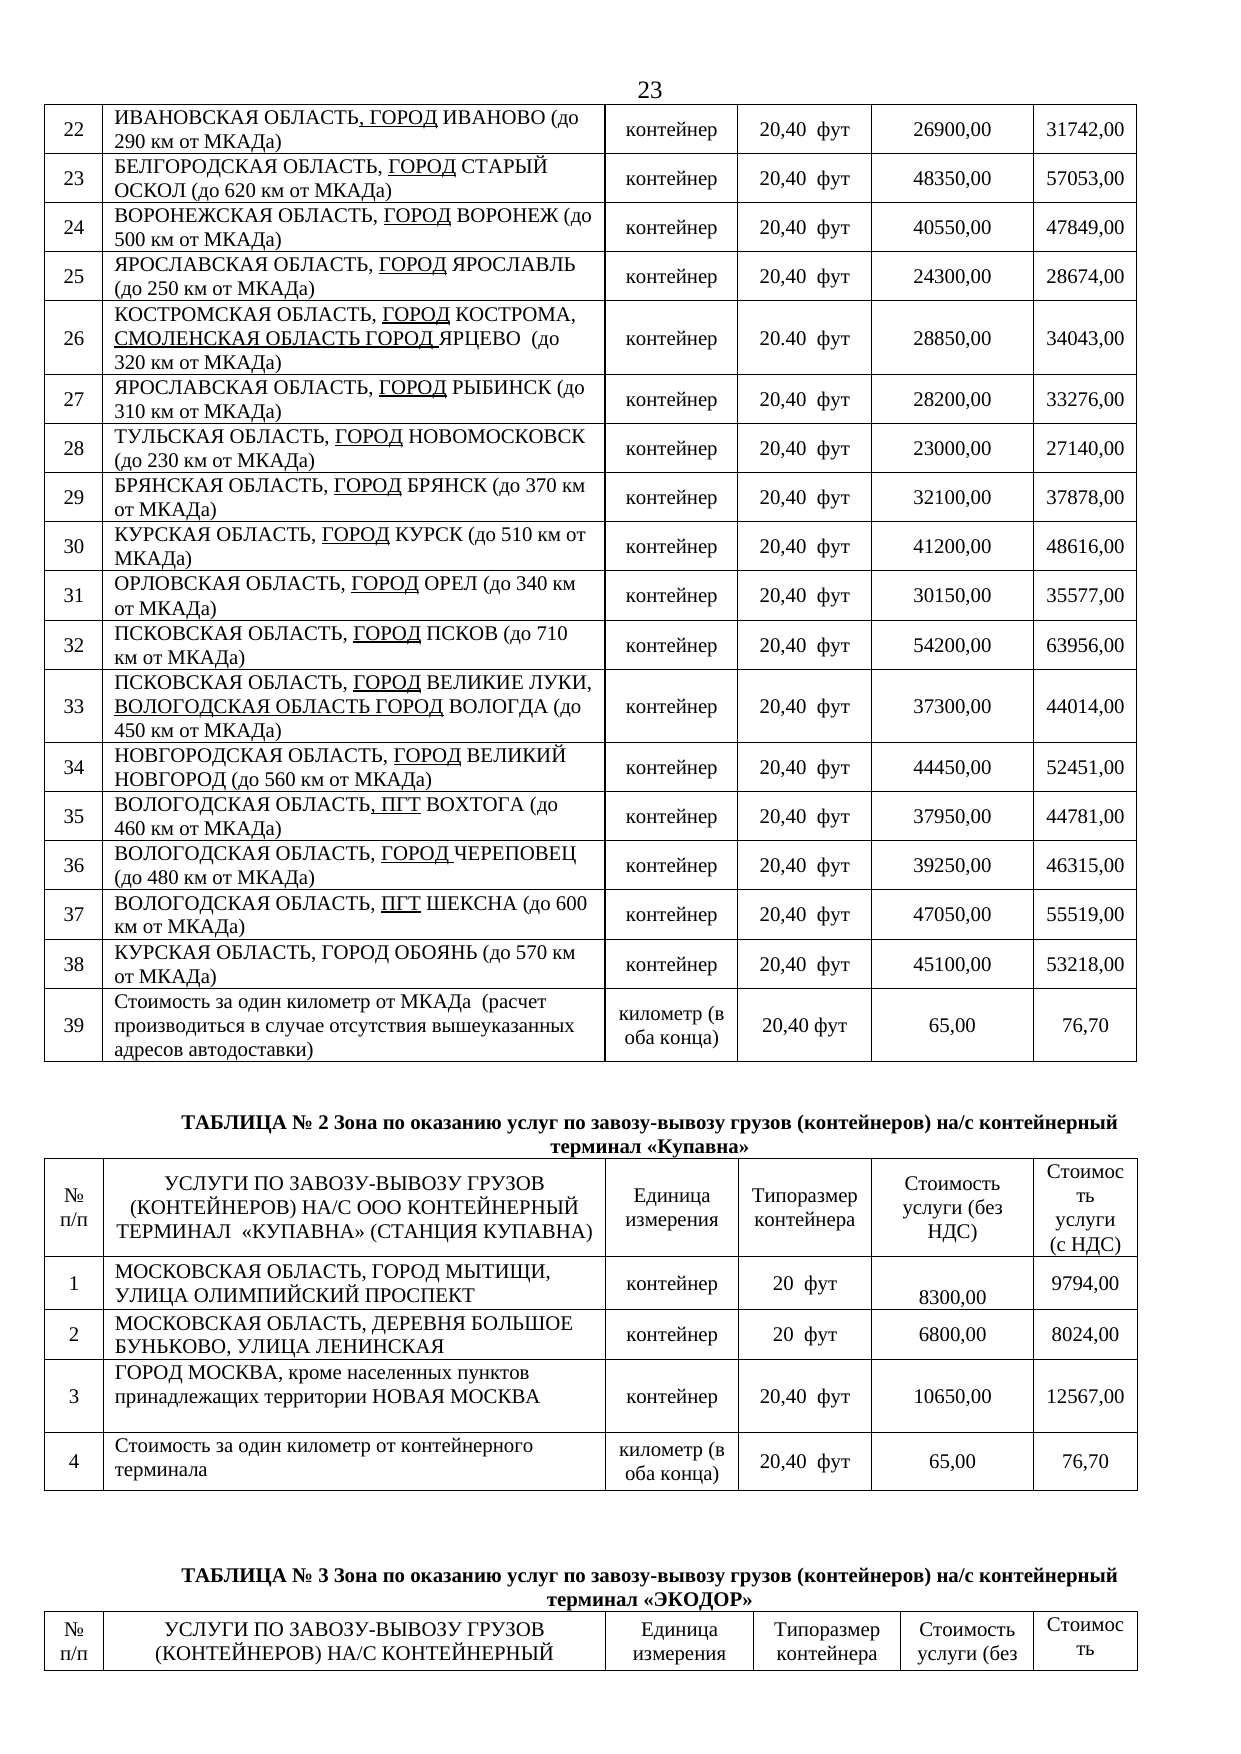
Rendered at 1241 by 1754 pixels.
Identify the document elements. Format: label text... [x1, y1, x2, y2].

table_cell 40550,00 [872, 203, 1033, 251]
table_header № п/п [45, 1159, 103, 1256]
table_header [901, 1612, 1033, 1670]
table_cell 33 [45, 670, 102, 742]
table_cell 65,00 [872, 989, 1033, 1061]
table_cell ГОРОД МОСКВА, кроме населенных пунктов принадлежащих территории НОВАЯ МОСКВА [104, 1360, 605, 1432]
table_cell ВОЛОГОДСКАЯ ОБЛАСТЬ, ГОРОД ЧЕРЕПОВЕЦ (до 480 км от МКАДа) [103, 841, 604, 889]
table_cell 39 [45, 989, 102, 1061]
table_cell 30150,00 [872, 571, 1033, 619]
table_cell 54200,00 [872, 621, 1033, 669]
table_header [104, 1612, 605, 1670]
table_cell 2 [45, 1310, 103, 1358]
table_cell ВОРОНЕЖСКАЯ ОБЛАСТЬ, ГОРОД ВОРОНЕЖ (до 500 км от МКАДа) [103, 203, 604, 251]
table_cell 20,40 фут [738, 670, 871, 742]
table_cell 30 [45, 522, 102, 570]
table_cell 20,40 фут [738, 154, 871, 202]
table_cell контейнер [606, 792, 737, 840]
table_cell 1 [45, 1257, 103, 1309]
table_cell 8300,00 [872, 1257, 1033, 1309]
table_cell 26900,00 [872, 105, 1033, 153]
table_cell 44014,00 [1034, 670, 1136, 742]
table_cell Стоимость за один километр от МКАДа (расчет производиться в случае отсутствия вышеуказанных адресов автодоставки) [103, 989, 604, 1061]
table_cell ВОЛОГОДСКАЯ ОБЛАСТЬ, ПГТ ШЕКСНА (до 600 км от МКАДа) [103, 890, 604, 938]
table_cell 52451,00 [1034, 743, 1136, 791]
table_cell 20,40 фут [739, 1433, 871, 1489]
table_cell 20,40 фут [738, 621, 871, 669]
table_cell 26 [45, 301, 102, 374]
table_cell БЕЛГОРОДСКАЯ ОБЛАСТЬ, ГОРОД СТАРЫЙ ОСКОЛ (до 620 км от МКАДа) [103, 154, 604, 202]
table_cell 28200,00 [872, 375, 1033, 423]
table_cell 34 [45, 743, 102, 791]
table_cell 28850,00 [872, 301, 1033, 374]
table_cell 37 [45, 890, 102, 938]
table_cell 65,00 [872, 1433, 1033, 1489]
table_cell 6800,00 [872, 1310, 1033, 1358]
table_cell 53218,00 [1034, 940, 1136, 988]
table_cell 47849,00 [1034, 203, 1136, 251]
table_cell 27140,00 [1034, 424, 1136, 472]
table_cell ПСКОВСКАЯ ОБЛАСТЬ, ГОРОД ВЕЛИКИЕ ЛУКИ, ВОЛОГОДСКАЯ ОБЛАСТЬ ГОРОД ВОЛОГДА (до 450 км от МКАДа) [103, 670, 604, 742]
table_cell километр (в оба конца) [606, 1433, 738, 1489]
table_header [754, 1612, 900, 1670]
table_cell 20,40 фут [739, 1360, 871, 1432]
table_header Единица измерения [606, 1612, 753, 1670]
table_cell Стоимость за один километр от контейнерного терминала [104, 1433, 605, 1489]
table_cell контейнер [606, 743, 737, 791]
table_cell 33276,00 [1034, 375, 1136, 423]
table_cell ЯРОСЛАВСКАЯ ОБЛАСТЬ, ГОРОД РЫБИНСК (до 310 км от МКАДа) [103, 375, 604, 423]
table_header УСЛУГИ ПО ЗАВОЗУ-ВЫВОЗУ ГРУЗОВ (КОНТЕЙНЕРОВ) НА/С ООО КОНТЕЙНЕРНЫЙ ТЕРМИНАЛ «КУПАВНА» (СТАНЦИЯ КУПАВНА) [104, 1159, 605, 1256]
table_cell 35 [45, 792, 102, 840]
table_cell 46315,00 [1034, 841, 1136, 889]
table_cell контейнер [606, 473, 737, 521]
table_cell 32100,00 [872, 473, 1033, 521]
table_cell 37300,00 [872, 670, 1033, 742]
table_cell 31 [45, 571, 102, 619]
table_cell 20,40 фут [738, 522, 871, 570]
table_cell 29 [45, 473, 102, 521]
table_cell контейнер [606, 105, 737, 153]
table_cell 39250,00 [872, 841, 1033, 889]
table_cell 44781,00 [1034, 792, 1136, 840]
table_cell БРЯНСКАЯ ОБЛАСТЬ, ГОРОД БРЯНСК (до 370 км от МКАДа) [103, 473, 604, 521]
text ТАБЛИЦА № 2 Зона по оказанию услуг по завозу-вывозу грузов (контейнеров) на/с контейнерный терминал «Купавна» [148, 1110, 1152, 1158]
table_cell 44450,00 [872, 743, 1033, 791]
table_cell 20,40 фут [738, 473, 871, 521]
table_cell 4 [45, 1433, 103, 1489]
table_cell 20,40 фут [738, 571, 871, 619]
table_cell 20,40 фут [738, 203, 871, 251]
table_cell контейнер [606, 670, 737, 742]
table_cell контейнер [606, 424, 737, 472]
table_cell 20,40 фут [738, 252, 871, 300]
table_cell 22 [45, 105, 102, 153]
table_cell ПСКОВСКАЯ ОБЛАСТЬ, ГОРОД ПСКОВ (до 710 км от МКАДа) [103, 621, 604, 669]
table_cell 47050,00 [872, 890, 1033, 938]
table_cell 24 [45, 203, 102, 251]
table_cell 20,40 фут [738, 989, 871, 1061]
table_cell 34043,00 [1034, 301, 1136, 374]
table_header Единица измерения [606, 1159, 738, 1256]
table_cell ТУЛЬСКАЯ ОБЛАСТЬ, ГОРОД НОВОМОСКОВСК (до 230 км от МКАДа) [103, 424, 604, 472]
table_cell контейнер [606, 841, 737, 889]
table_cell контейнер [606, 621, 737, 669]
table_cell КУРСКАЯ ОБЛАСТЬ, ГОРОД КУРСК (до 510 км от МКАДа) [103, 522, 604, 570]
table_cell НОВГОРОДСКАЯ ОБЛАСТЬ, ГОРОД ВЕЛИКИЙ НОВГОРОД (до 560 км от МКАДа) [103, 743, 604, 791]
table_cell ЯРОСЛАВСКАЯ ОБЛАСТЬ, ГОРОД ЯРОСЛАВЛЬ (до 250 км от МКАДа) [103, 252, 604, 300]
table_header Типоразмер контейнера [739, 1159, 871, 1256]
table_cell контейнер [606, 890, 737, 938]
table_cell 37878,00 [1034, 473, 1136, 521]
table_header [1034, 1612, 1137, 1670]
table_cell 48616,00 [1034, 522, 1136, 570]
table_cell 55519,00 [1034, 890, 1136, 938]
table_cell 48350,00 [872, 154, 1033, 202]
table_header Стоимость услуги (без НДС) [872, 1159, 1033, 1256]
table_cell 41200,00 [872, 522, 1033, 570]
table_cell 31742,00 [1034, 105, 1136, 153]
table_cell 32 [45, 621, 102, 669]
table_cell 20,40 фут [738, 841, 871, 889]
table_cell 12567,00 [1034, 1360, 1137, 1432]
table_cell 28674,00 [1034, 252, 1136, 300]
table_cell МОСКОВСКАЯ ОБЛАСТЬ, ГОРОД МЫТИЩИ, УЛИЦА ОЛИМПИЙСКИЙ ПРОСПЕКТ [104, 1257, 605, 1309]
table_cell контейнер [606, 375, 737, 423]
table_cell 24300,00 [872, 252, 1033, 300]
table_cell ВОЛОГОДСКАЯ ОБЛАСТЬ, ПГТ ВОХТОГА (до 460 км от МКАДа) [103, 792, 604, 840]
table_cell МОСКОВСКАЯ ОБЛАСТЬ, ДЕРЕВНЯ БОЛЬШОЕ БУНЬКОВО, УЛИЦА ЛЕНИНСКАЯ [104, 1310, 605, 1358]
table_cell 10650,00 [872, 1360, 1033, 1432]
table_cell 27 [45, 375, 102, 423]
table_cell 35577,00 [1034, 571, 1136, 619]
table_cell контейнер [606, 301, 737, 374]
table_cell контейнер [606, 1360, 738, 1432]
table_header Стоимость услуги (с НДС) [1034, 1159, 1137, 1256]
table_cell ОРЛОВСКАЯ ОБЛАСТЬ, ГОРОД ОРЕЛ (до 340 км от МКАДа) [103, 571, 604, 619]
table_cell 20,40 фут [738, 743, 871, 791]
table_cell 20,40 фут [738, 940, 871, 988]
table_cell 23000,00 [872, 424, 1033, 472]
text ТАБЛИЦА № 3 Зона по оказанию услуг по завозу-вывозу грузов (контейнеров) на/с контейнерный терминал «ЭКОДОР» [148, 1563, 1152, 1611]
table_cell 23 [45, 154, 102, 202]
table_cell контейнер [606, 154, 737, 202]
table_cell километр (в оба конца) [606, 989, 737, 1061]
table_cell контейнер [606, 522, 737, 570]
table_cell КОСТРОМСКАЯ ОБЛАСТЬ, ГОРОД КОСТРОМА, СМОЛЕНСКАЯ ОБЛАСТЬ ГОРОД ЯРЦЕВО (до 320 км от МКАДа) [103, 301, 604, 374]
table_cell 25 [45, 252, 102, 300]
table_cell 45100,00 [872, 940, 1033, 988]
table_cell 20,40 фут [738, 105, 871, 153]
table_cell 9794,00 [1034, 1257, 1137, 1309]
table_cell 20.40 фут [738, 301, 871, 374]
table_cell 20,40 фут [738, 424, 871, 472]
table_cell 20,40 фут [738, 375, 871, 423]
table_cell 63956,00 [1034, 621, 1136, 669]
table_cell контейнер [606, 1257, 738, 1309]
table_cell КУРСКАЯ ОБЛАСТЬ, ГОРОД ОБОЯНЬ (до 570 км от МКАДа) [103, 940, 604, 988]
table_cell 20 фут [739, 1257, 871, 1309]
table_cell 20,40 фут [738, 792, 871, 840]
table_cell 8024,00 [1034, 1310, 1137, 1358]
table_cell ИВАНОВСКАЯ ОБЛАСТЬ, ГОРОД ИВАНОВО (до 290 км от МКАДа) [103, 105, 604, 153]
table_cell 57053,00 [1034, 154, 1136, 202]
table_cell 36 [45, 841, 102, 889]
table_cell контейнер [606, 571, 737, 619]
table_cell 37950,00 [872, 792, 1033, 840]
table_header № п/п [45, 1612, 103, 1670]
table_cell 20,40 фут [738, 890, 871, 938]
table_cell 20 фут [739, 1310, 871, 1358]
table_cell контейнер [606, 940, 737, 988]
table_cell контейнер [606, 1310, 738, 1358]
table_cell контейнер [606, 203, 737, 251]
table_cell 3 [45, 1360, 103, 1432]
table_cell 76,70 [1034, 1433, 1137, 1489]
table_cell контейнер [606, 252, 737, 300]
table_cell 28 [45, 424, 102, 472]
table_cell 76,70 [1034, 989, 1136, 1061]
table_cell 38 [45, 940, 102, 988]
